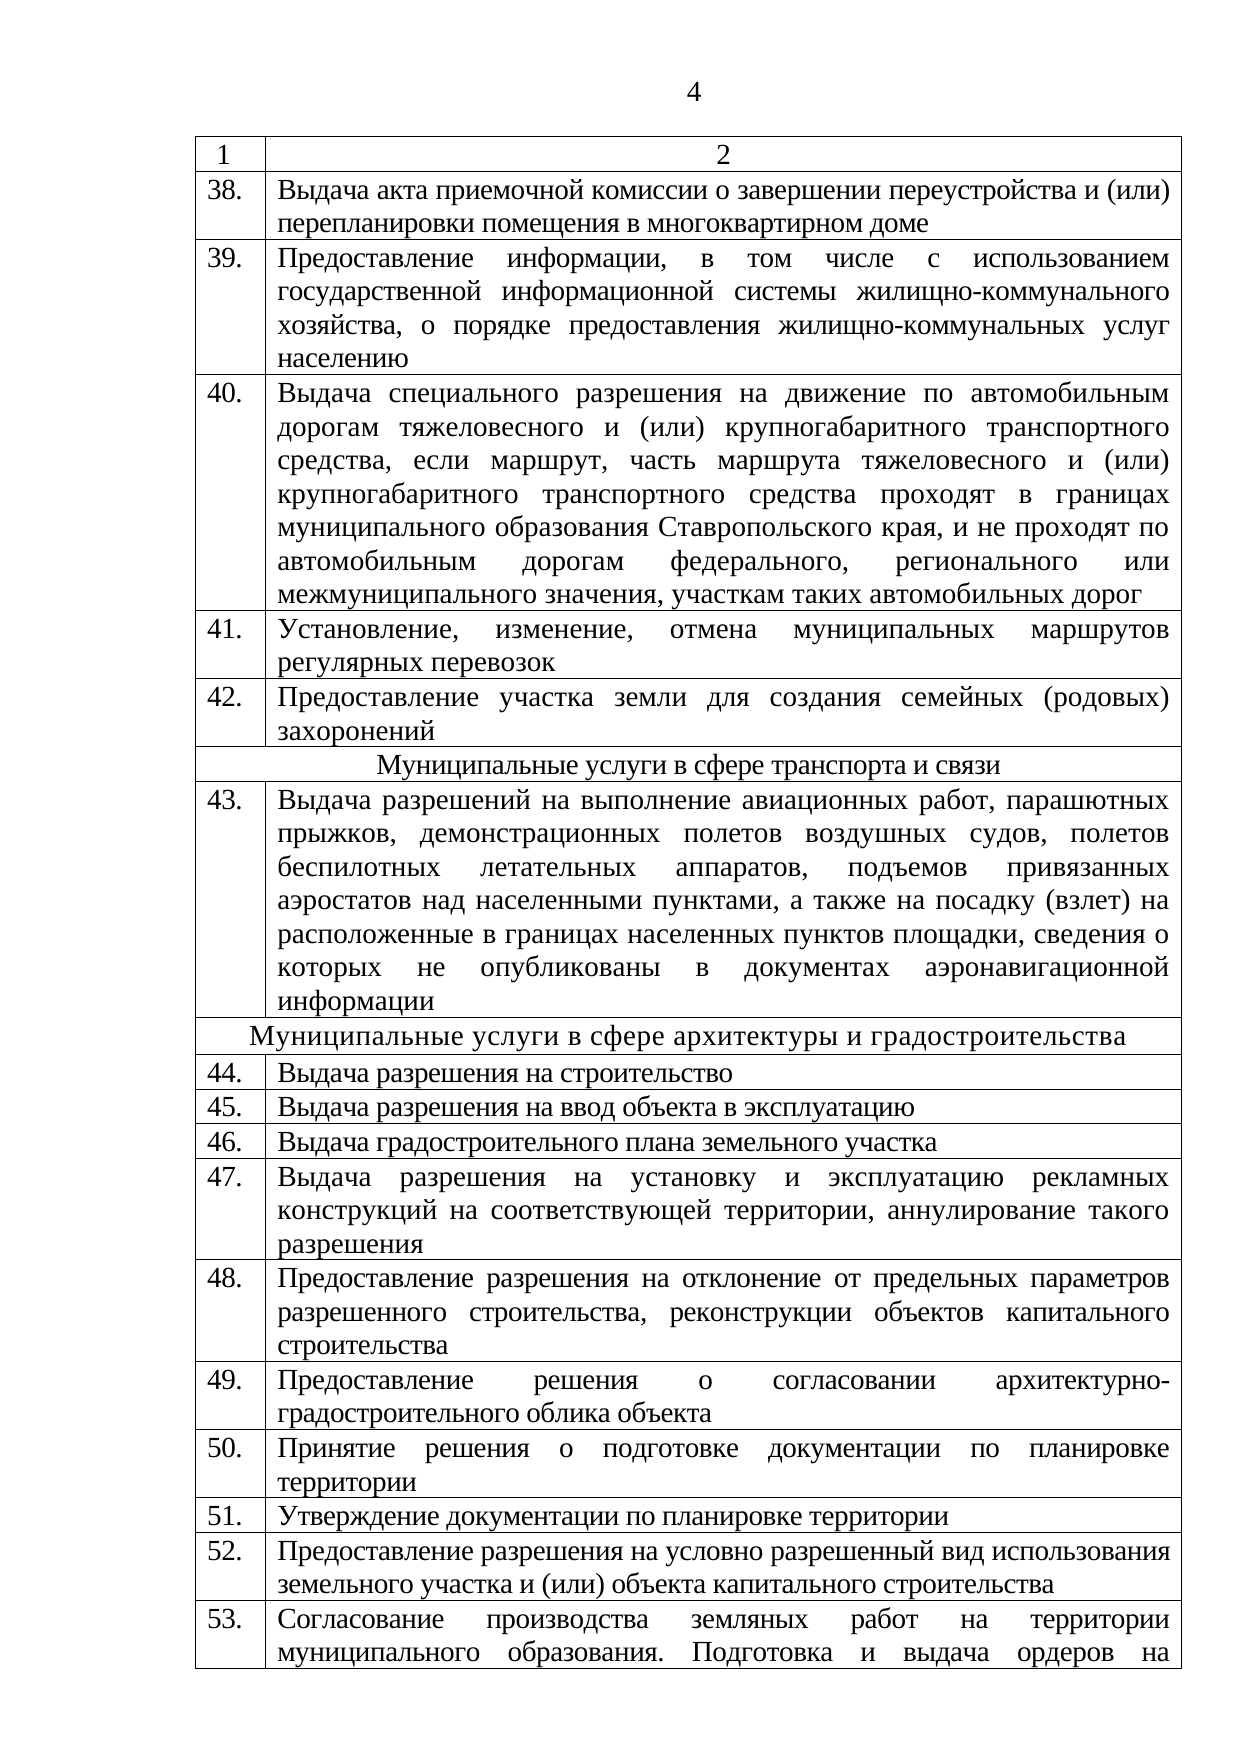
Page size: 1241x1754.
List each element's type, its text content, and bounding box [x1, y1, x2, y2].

table_cell Выдача специального разрешения на движение по автомобильным дорогам тяжеловесного и (или) крупногабаритного транспортного средства, если маршрут, часть маршрута тяжеловесного и (или) крупногабаритного транспортного средства проходят в границах муниципального образования Ставропольского края, и не проходят по автомобильным дорогам федерального, регионального или межмуниципального значения, участкам таких автомобильных дорог [266, 375, 1181, 610]
table_header 1 [196, 137, 265, 171]
table_cell Принятие решения о подготовке документации по планировке территории [266, 1430, 1181, 1497]
table_cell Выдача акта приемочной комиссии о завершении переустройства и (или) перепланировки помещения в многоквартирном доме [266, 172, 1181, 239]
table_cell 44. [196, 1055, 265, 1088]
table_cell Предоставление разрешения на условно разрешенный вид использования земельного участка и (или) объекта капитального строительства [266, 1533, 1181, 1600]
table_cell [266, 1601, 1181, 1668]
table_cell Выдача разрешения на установку и эксплуатацию рекламных конструкций на соответствующей территории, аннулирование такого разрешения [266, 1159, 1181, 1259]
table_cell 51. [196, 1498, 265, 1532]
table_header 2 [266, 137, 1181, 171]
table_cell Предоставление информации, в том числе с использованием государственной информационной системы жилищно-коммунального хозяйства, о порядке предоставления жилищно-коммунальных услуг населению [266, 240, 1181, 374]
table_cell Выдача градостроительного плана земельного участка [266, 1124, 1181, 1158]
table_cell 48. [196, 1260, 265, 1361]
table_cell 40. [196, 375, 265, 610]
table_cell Утверждение документации по планировке территории [266, 1498, 1181, 1532]
table_cell 45. [196, 1090, 265, 1123]
table_cell Предоставление разрешения на отклонение от предельных параметров разрешенного строительства, реконструкции объектов капитального строительства [266, 1260, 1181, 1361]
table_cell 52. [196, 1533, 265, 1600]
table_cell 49. [196, 1362, 265, 1429]
table_cell Муниципальные услуги в сфере транспорта и связи [196, 747, 1181, 781]
table_cell 50. [196, 1430, 265, 1497]
table_cell 46. [196, 1124, 265, 1158]
table_cell Выдача разрешения на строительство [266, 1055, 1181, 1088]
table_cell 47. [196, 1159, 265, 1259]
table_cell Муниципальные услуги в сфере архитектуры и градостроительства [196, 1018, 1181, 1054]
table_cell Предоставление участка земли для создания семейных (родовых) захоронений [266, 679, 1181, 746]
table_cell 42. [196, 679, 265, 746]
table_cell Выдача разрешения на ввод объекта в эксплуатацию [266, 1090, 1181, 1123]
table_cell 38. [196, 172, 265, 239]
table_cell 43. [196, 782, 265, 1017]
table_cell 41. [196, 611, 265, 678]
table_cell Выдача разрешений на выполнение авиационных работ, парашютных прыжков, демонстрационных полетов воздушных судов, полетов беспилотных летательных аппаратов, подъемов привязанных аэростатов над населенными пунктами, а также на посадку (взлет) на расположенные в границах населенных пунктов площадки, сведения о которых не опубликованы в документах аэронавигационной информации [266, 782, 1181, 1017]
table_cell 39. [196, 240, 265, 374]
table_cell Установление, изменение, отмена муниципальных маршрутов регулярных перевозок [266, 611, 1181, 678]
table_cell Предоставление решения о согласовании архитектурно-градостроительного облика объекта [266, 1362, 1181, 1429]
table_cell 53. [196, 1601, 265, 1668]
